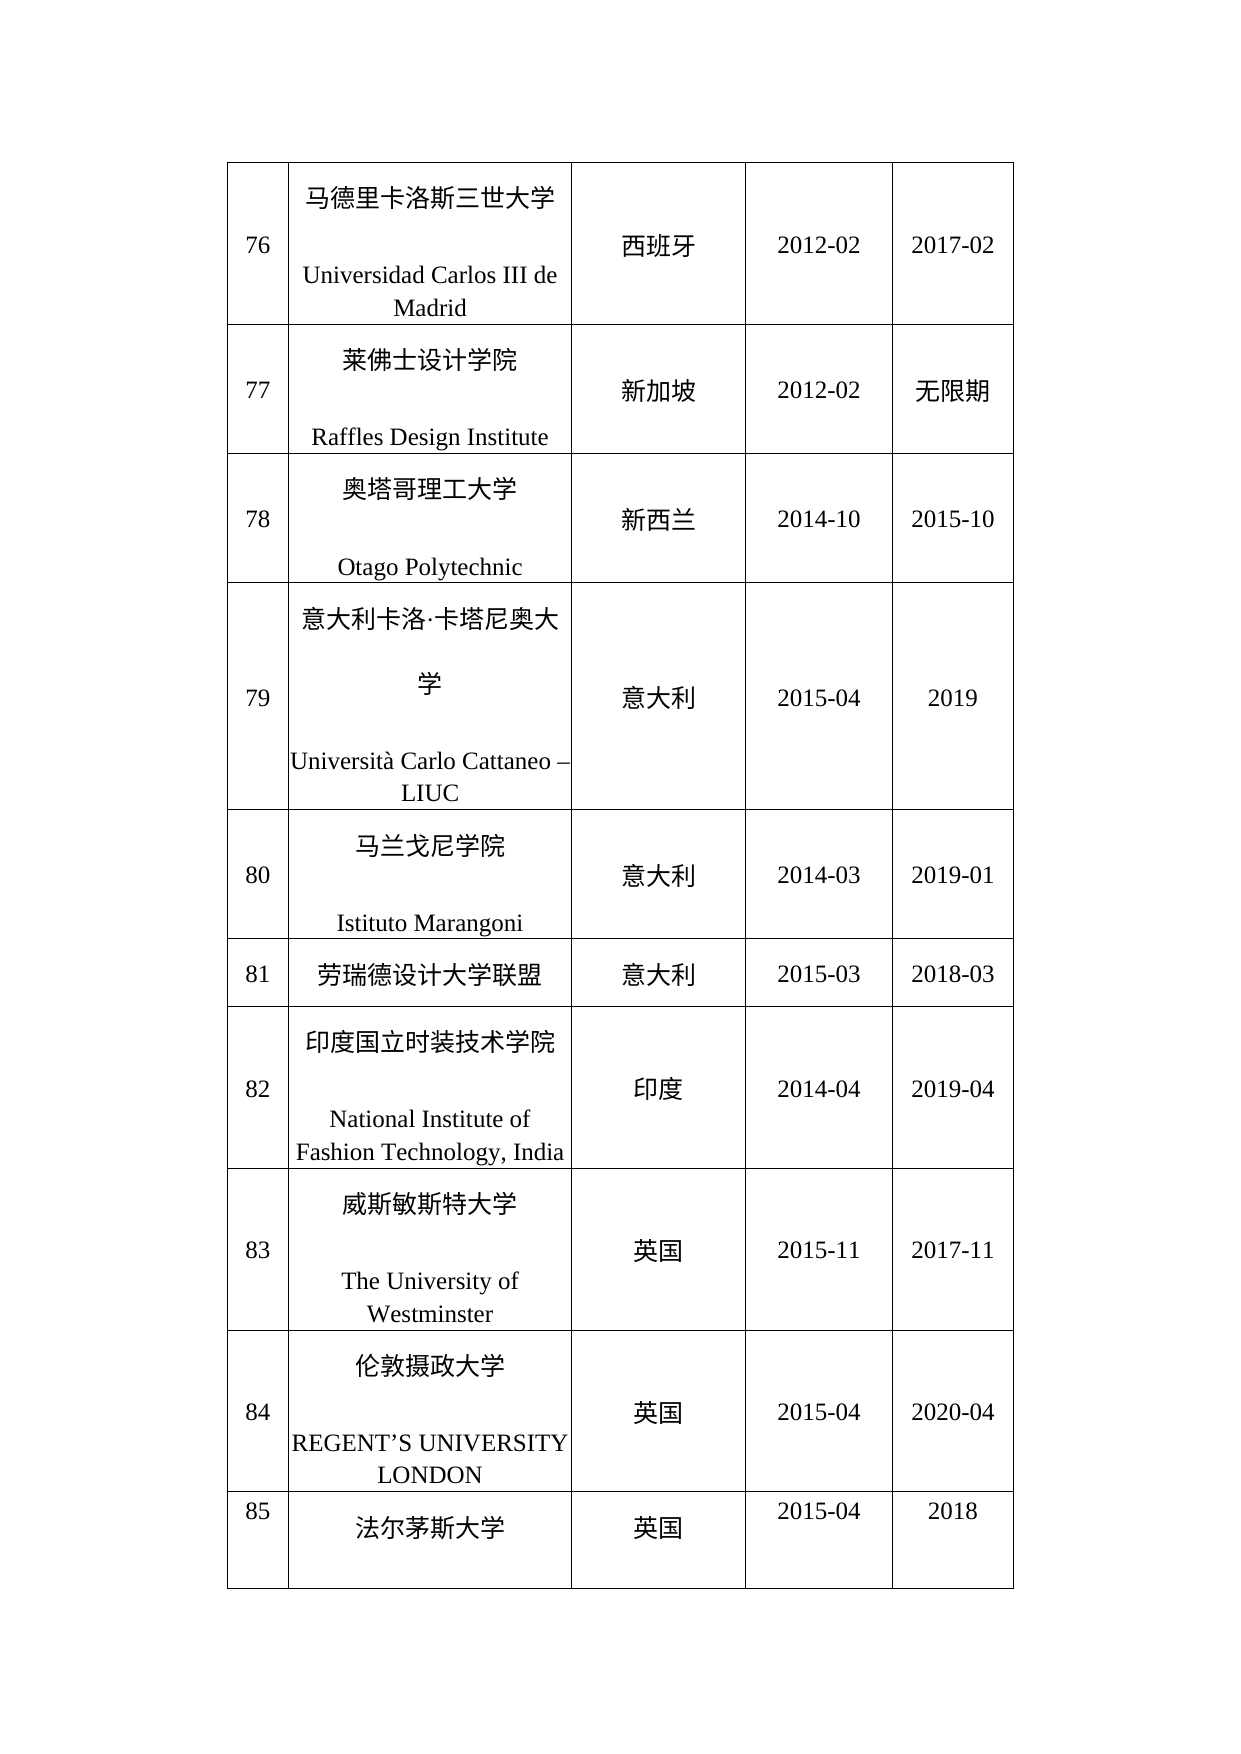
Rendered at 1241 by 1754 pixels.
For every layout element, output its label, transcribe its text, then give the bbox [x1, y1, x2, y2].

table_cell 莱佛士设计学院 Raffles Design Institute [289, 325, 571, 453]
table_cell 2017-02 [893, 163, 1013, 324]
table_cell 77 [228, 325, 288, 453]
table_cell 印度 [572, 1007, 745, 1168]
table_cell 2015-04 [746, 1331, 892, 1491]
table_cell 马德里卡洛斯三世大学 Universidad Carlos III de Madrid [289, 163, 571, 324]
table_cell 意大利卡洛·卡塔尼奥大学 Università Carlo Cattaneo – LIUC [289, 583, 571, 809]
table_cell 新西兰 [572, 454, 745, 582]
table_cell 劳瑞德设计大学联盟 [289, 939, 571, 1006]
table_cell 2015-04 [746, 1492, 892, 1588]
table_cell 76 [228, 163, 288, 324]
table_cell 2014-10 [746, 454, 892, 582]
table_cell 2012-02 [746, 325, 892, 453]
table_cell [289, 1492, 571, 1588]
table_cell 79 [228, 583, 288, 809]
table_cell 83 [228, 1169, 288, 1329]
table_cell 2019-04 [893, 1007, 1013, 1168]
table_cell 84 [228, 1331, 288, 1491]
table_cell 马兰戈尼学院 Istituto Marangoni [289, 810, 571, 938]
table_cell 伦敦摄政大学 REGENT’S UNIVERSITY LONDON [289, 1331, 571, 1491]
table_cell 英国 [572, 1169, 745, 1329]
table_cell 新加坡 [572, 325, 745, 453]
table_cell 意大利 [572, 939, 745, 1006]
table_cell 2015-10 [893, 454, 1013, 582]
table_cell 奥塔哥理工大学 Otago Polytechnic [289, 454, 571, 582]
table_cell 2015-11 [746, 1169, 892, 1329]
table_cell 78 [228, 454, 288, 582]
table_cell 85 [228, 1492, 288, 1588]
table_cell 80 [228, 810, 288, 938]
table_cell 无限期 [893, 325, 1013, 453]
table_cell 2014-04 [746, 1007, 892, 1168]
table_cell 2012-02 [746, 163, 892, 324]
table_cell 印度国立时装技术学院 National Institute of Fashion Technology, India [289, 1007, 571, 1168]
table_cell 西班牙 [572, 163, 745, 324]
table_cell 82 [228, 1007, 288, 1168]
table_cell 2015-04 [746, 583, 892, 809]
table_cell 英国 [572, 1331, 745, 1491]
table_cell 2018-03 [893, 939, 1013, 1006]
table_cell 2014-03 [746, 810, 892, 938]
table_cell 2018 [893, 1492, 1013, 1588]
table_cell 意大利 [572, 810, 745, 938]
table_cell 2020-04 [893, 1331, 1013, 1491]
table_cell 2017-11 [893, 1169, 1013, 1329]
table_cell 威斯敏斯特大学 The University of Westminster [289, 1169, 571, 1329]
table_cell 意大利 [572, 583, 745, 809]
table_cell 2019 [893, 583, 1013, 809]
table_cell 2015-03 [746, 939, 892, 1006]
table_cell 2019-01 [893, 810, 1013, 938]
table_cell 英国 [572, 1492, 745, 1588]
table_cell 81 [228, 939, 288, 1006]
